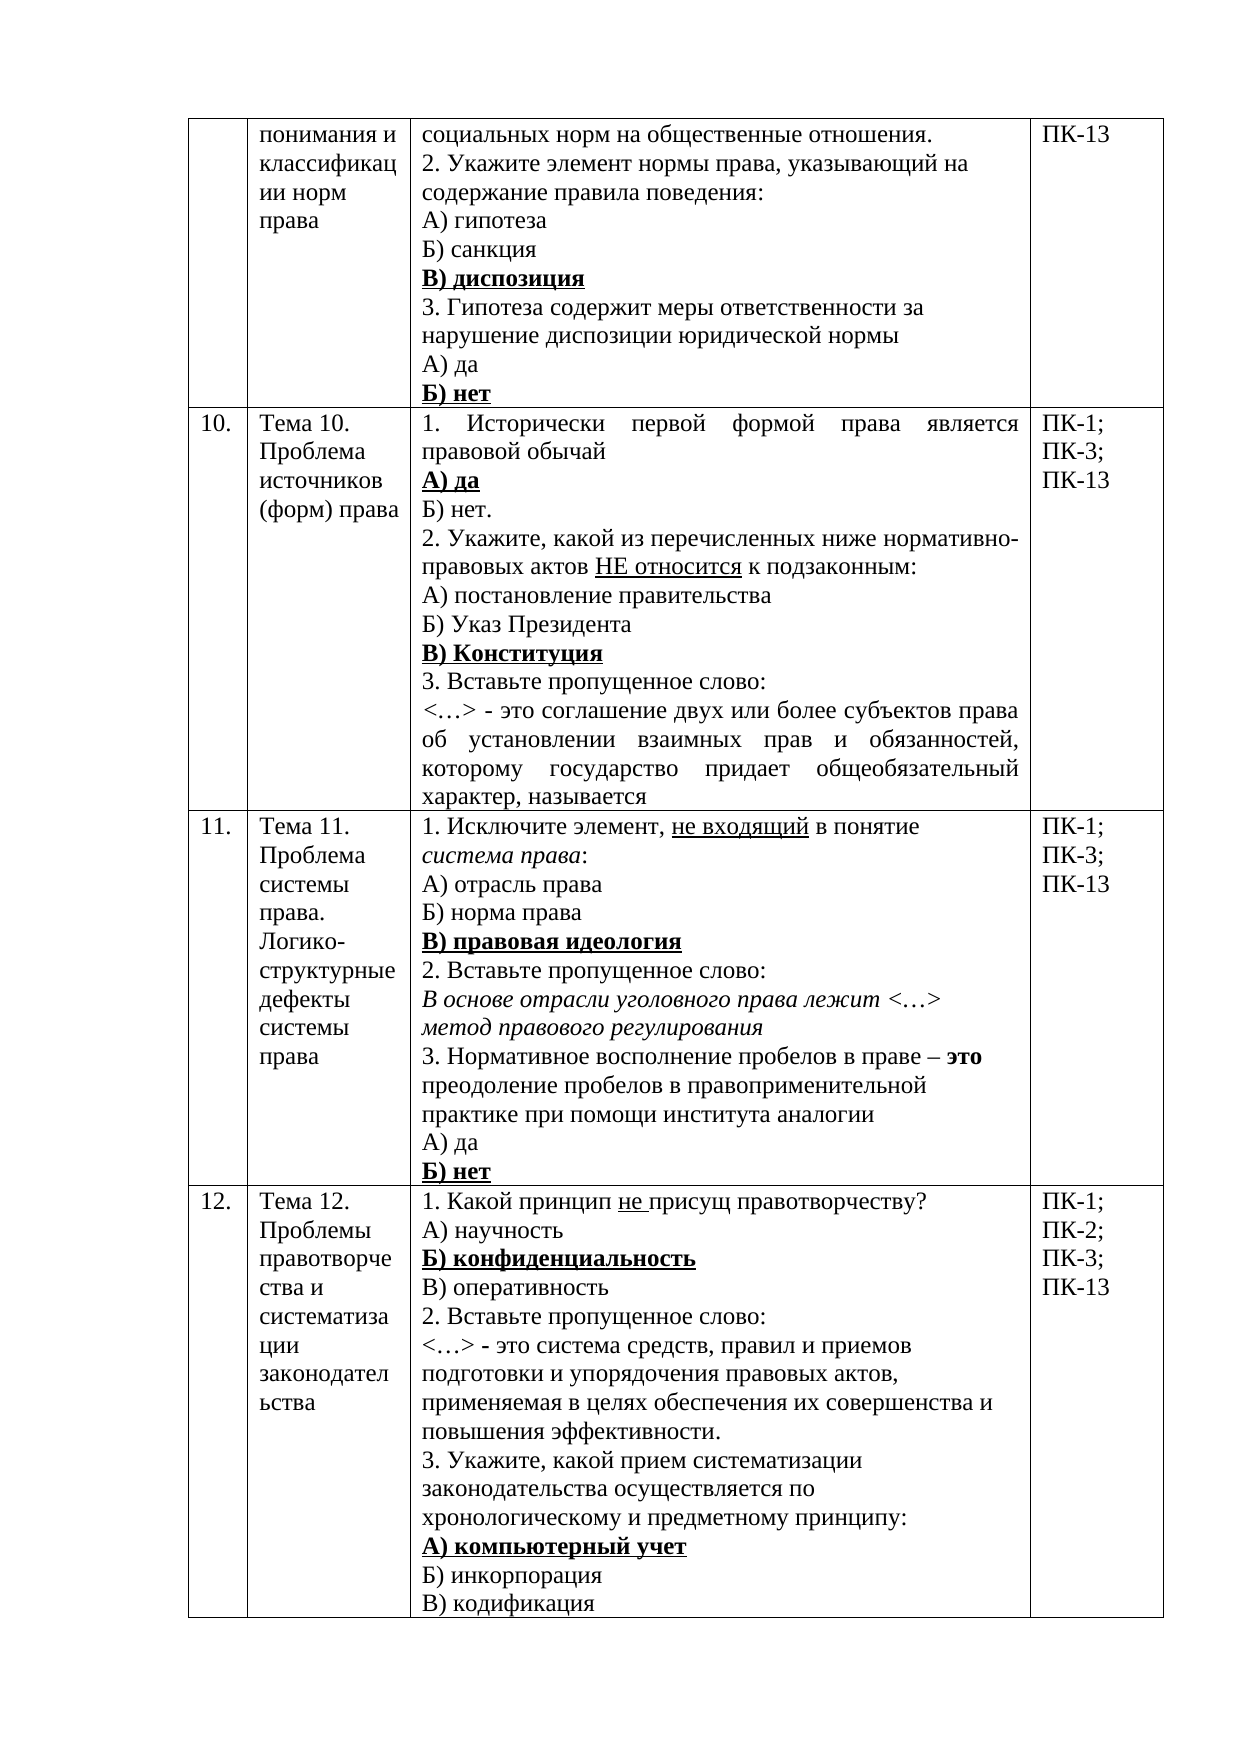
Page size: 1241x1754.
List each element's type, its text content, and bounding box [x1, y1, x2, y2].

table_cell 11. [189, 811, 247, 1185]
table_cell Тема 12. Проблемы правотворчества и систематизации законодательства [248, 1186, 410, 1617]
table_cell 9. [189, 119, 247, 407]
table_cell 10. [189, 408, 247, 810]
table_cell ПК-1; ПК-2; ПК-3; ПК-13 [1031, 1186, 1163, 1617]
table_cell ПК-1; ПК-3; ПК-13 [1031, 119, 1163, 407]
table_cell Тема 10. Проблема источников (форм) права [248, 408, 410, 810]
table_cell ПК-1; ПК-3; ПК-13 [1031, 408, 1163, 810]
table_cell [248, 119, 410, 407]
table_cell 12. [189, 1186, 247, 1617]
table_cell ПК-1; ПК-3; ПК-13 [1031, 811, 1163, 1185]
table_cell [411, 119, 1030, 407]
table_cell 1. Исторически первой формой права является правовой обычай А) да Б) нет. 2. Укажите, какой из перечисленных ниже нормативно-правовых актов НЕ относится к подзаконным: А) постановление правительства Б) Указ Президента В) Конституция 3. Вставьте пропущенное слово: <…> - это соглашение двух или более субъектов права об установлении взаимных прав и обязанностей, которому государство придает общеобязательный характер, называется [411, 408, 1030, 810]
table_cell 1. Исключите элемент, не входящий в понятие система права: А) отрасль права Б) норма права В) правовая идеология 2. Вставьте пропущенное слово: В основе отрасли уголовного права лежит <…> метод правового регулирования 3. Нормативное восполнение пробелов в праве – это преодоление пробелов в правоприменительной практике при помощи института аналогии А) да Б) нет [411, 811, 1030, 1185]
table_cell 1. Какой принцип не присущ правотворчеству? А) научность Б) конфиденциальность В) оперативность 2. Вставьте пропущенное слово: <…> - это система средств, правил и приемов подготовки и упорядочения правовых актов, применяемая в целях обеспечения их совершенства и повышения эффективности. 3. Укажите, какой прием систематизации законодательства осуществляется по хронологическому и предметному принципу: А) компьютерный учет Б) инкорпорация В) кодификация [411, 1186, 1030, 1617]
table_cell Тема 11. Проблема системы права. Логико-структурные дефекты системы права [248, 811, 410, 1185]
